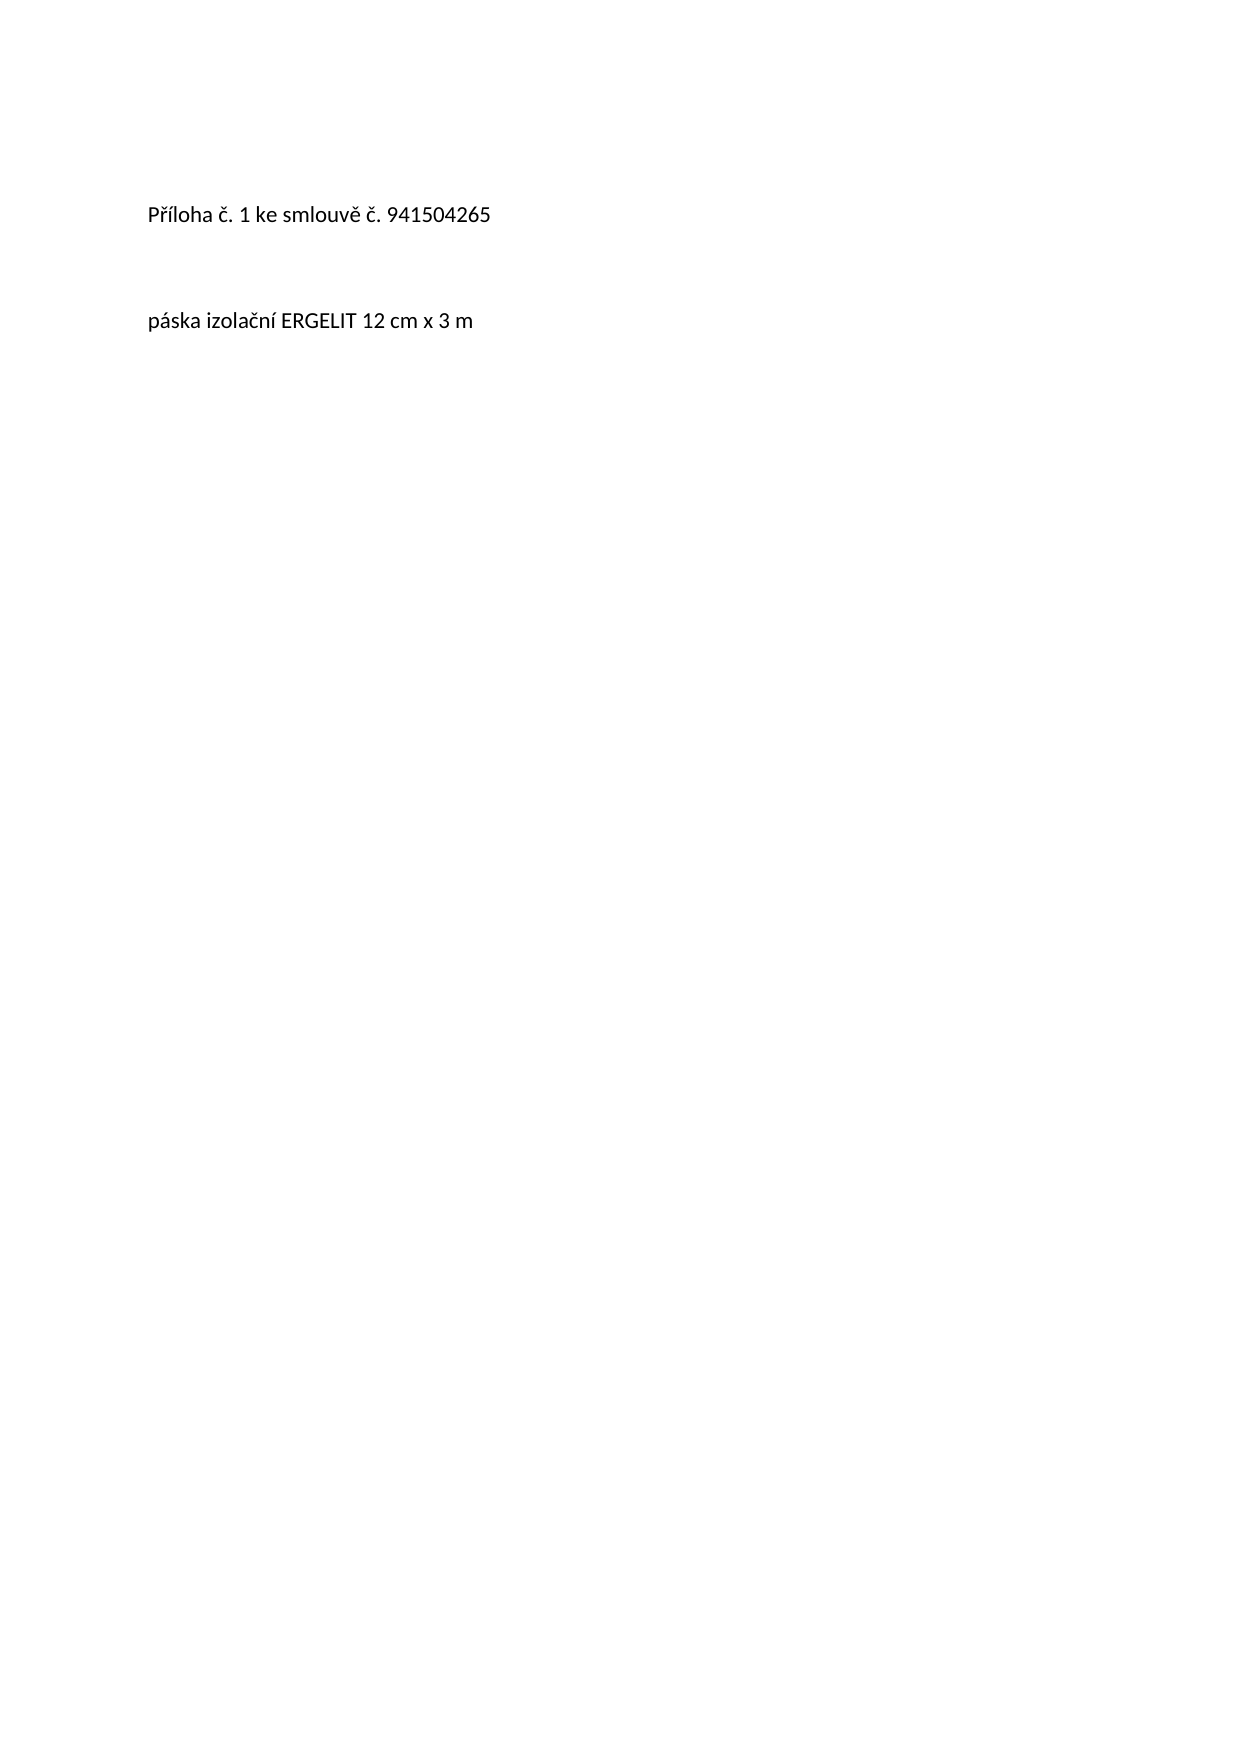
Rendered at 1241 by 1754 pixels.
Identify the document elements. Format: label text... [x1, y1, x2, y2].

text páska izolační ERGELIT 12 cm x 3 m [148, 307, 1093, 335]
text Příloha č. 1 ke smlouvě č. 941504265 [148, 201, 1093, 229]
